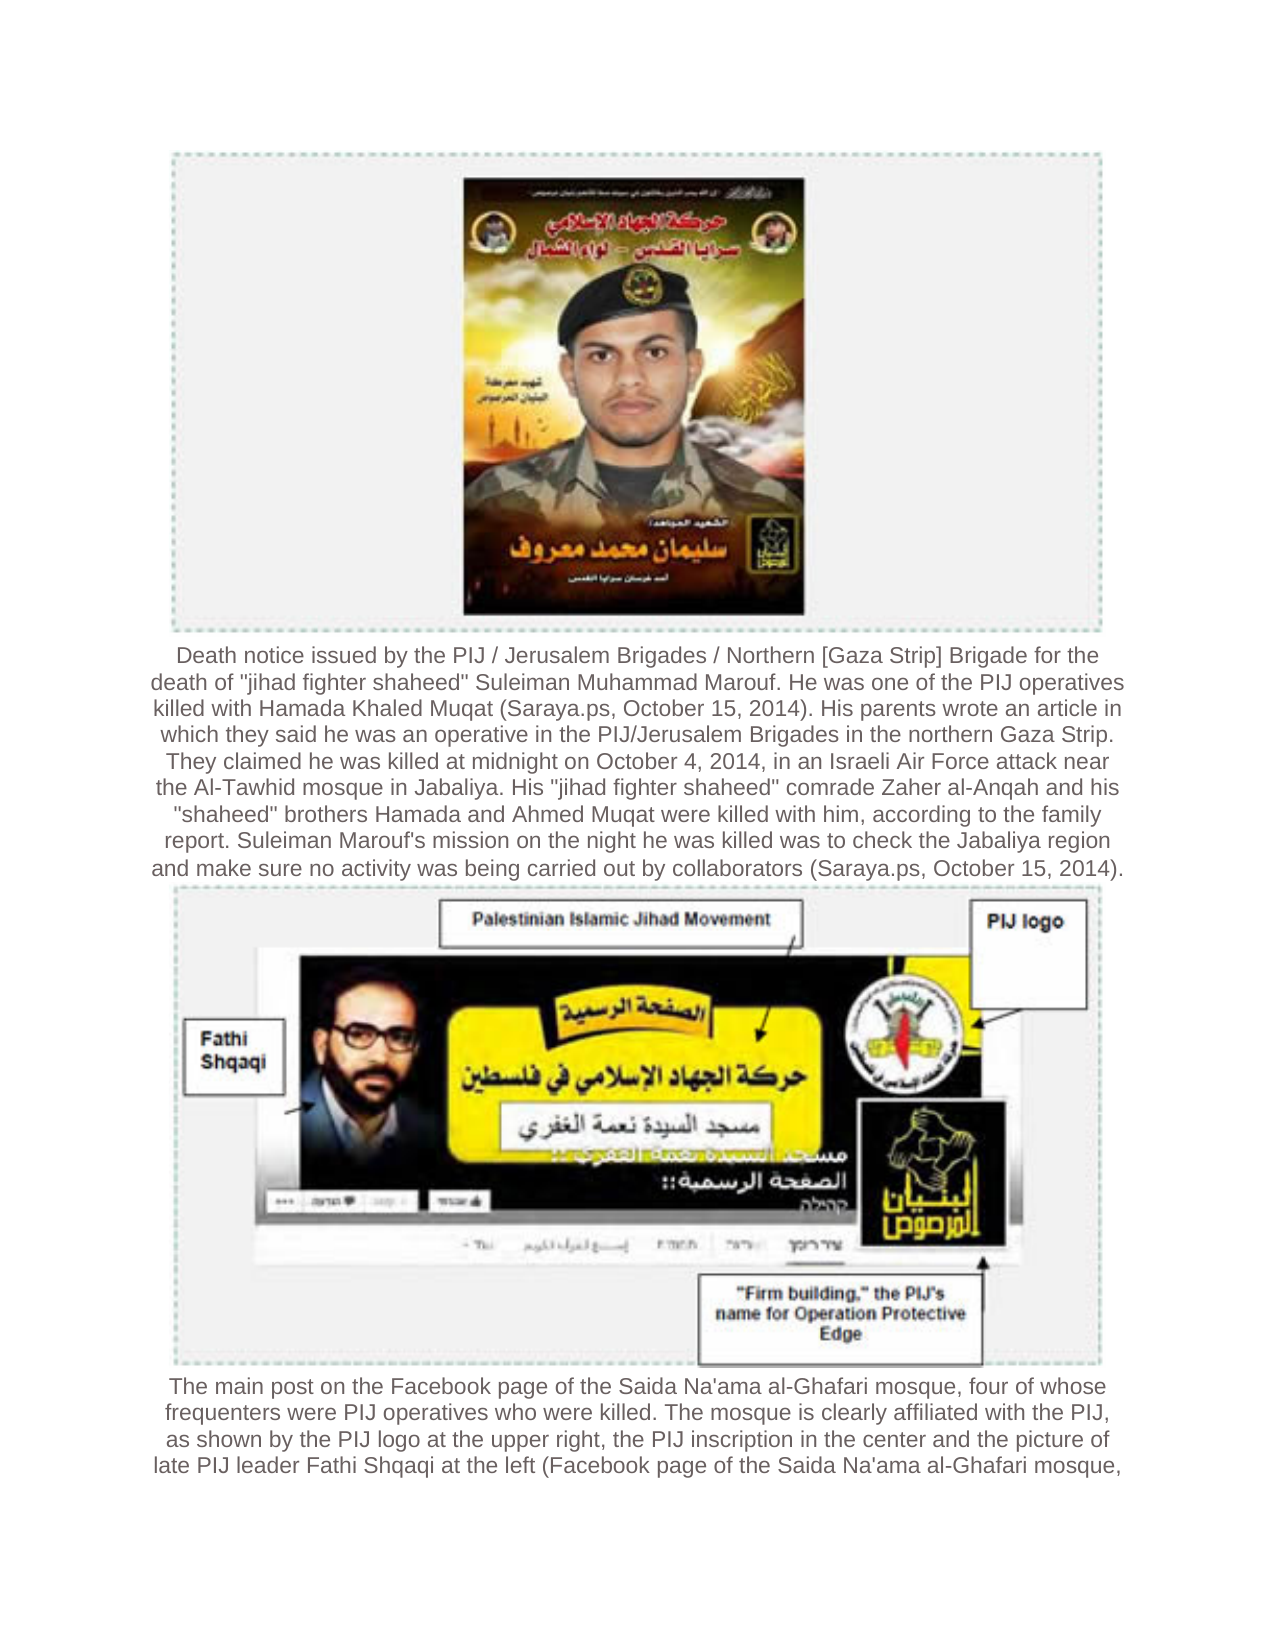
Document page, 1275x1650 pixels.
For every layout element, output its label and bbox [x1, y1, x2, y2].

picture [168, 882, 1107, 1368]
picture [168, 150, 1107, 637]
